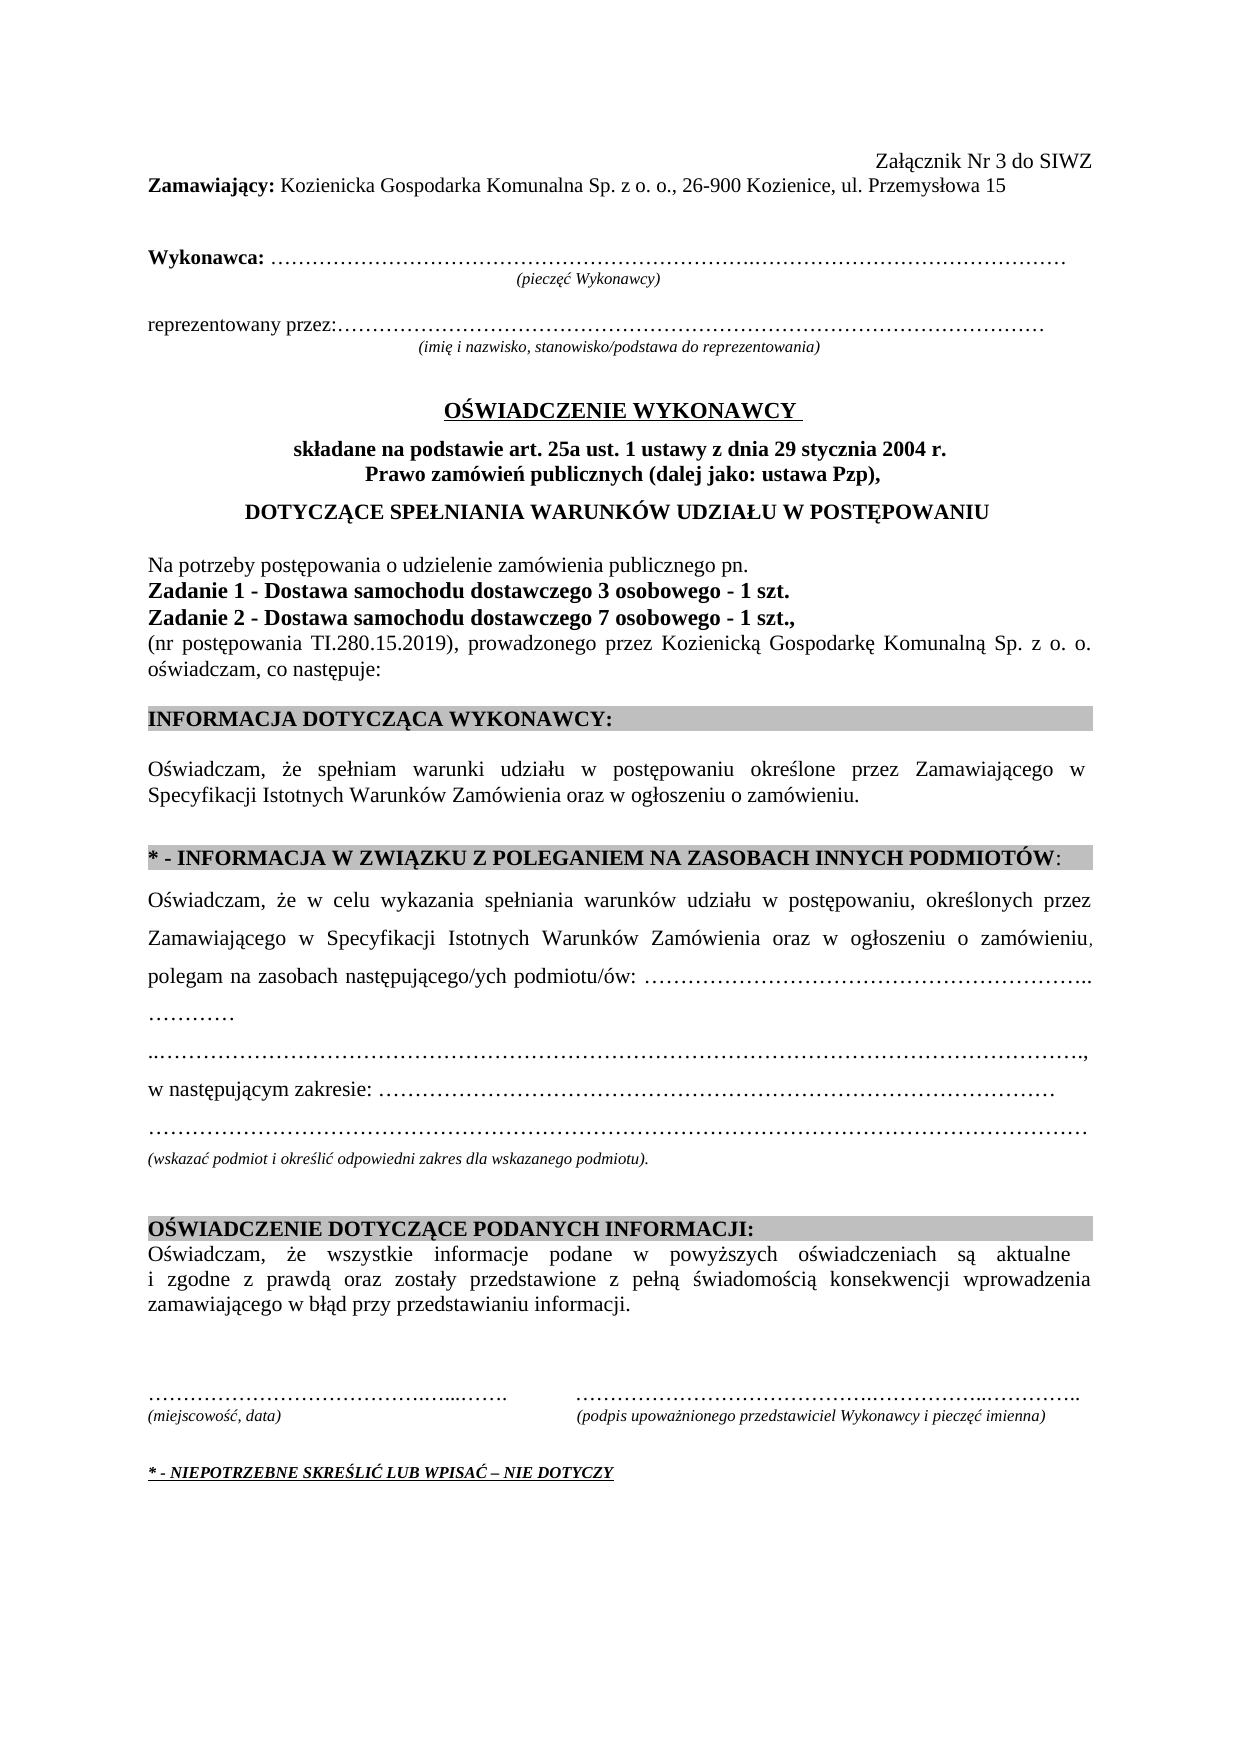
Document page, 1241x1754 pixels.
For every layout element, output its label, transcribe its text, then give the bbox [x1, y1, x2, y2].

text (miejscowość, data) (podpis upoważnionego przedstawiciel Wykonawcy i pieczęć imienna) [148, 1405, 1093, 1424]
text ..………………………………………………………………………………………………………………., w następującym zakresie: ………………………………………………………………………………… [148, 1038, 1093, 1101]
text (pieczęć Wykonawcy) [443, 269, 1093, 288]
text Oświadczam, że w celu wykazania spełniania warunków udziału w postępowaniu, określonych przez Zamawiającego w Specyfikacji Istotnych Warunków Zamówienia oraz w ogłoszeniu o zamówieniu, polegam na zasobach następującego/ych podmiotu/ów: ……………………………………………………..………… [148, 887, 1093, 1026]
text (nr postępowania TI.280.15.2019), prowadzonego przez Kozienicką Gospodarkę Komunalną Sp. z o. o. oświadczam, co następuje: [148, 630, 1093, 681]
text Zadanie 1 - Dostawa samochodu dostawczego 3 osobowego - 1 szt. [148, 578, 1093, 604]
text INFORMACJA DOTYCZĄCA WYKONAWCY: [148, 706, 1093, 731]
text ………………………………….…...……. …………………………………….……………..………….. [148, 1381, 1093, 1405]
text ………………………………………………………………………………………………………………… (wskazać podmiot i określić odpowiedni zakres dla wskazanego podmiotu). [148, 1114, 1093, 1168]
text * - NIEPOTRZEBNE SKREŚLIĆ LUB WPISAĆ – NIE DOTYCZY [148, 1463, 1093, 1482]
text Oświadczam, że spełniam warunki udziału w postępowaniu określone przez Zamawiającego w Specyfikacji Istotnych Warunków Zamówienia oraz w ogłoszeniu o zamówieniu. [148, 756, 1093, 807]
text reprezentowany przez:………………………………………………………………………………………… [148, 312, 1093, 336]
text * - INFORMACJA W ZWIĄZKU Z POLEGANIEM NA ZASOBACH INNYCH PODMIOTÓW: [148, 845, 1093, 870]
text Załącznik Nr 3 do SIWZ [148, 148, 1093, 173]
text Zadanie 2 - Dostawa samochodu dostawczego 7 osobowego - 1 szt., [148, 604, 1093, 630]
text Na potrzeby postępowania o udzielenie zamówienia publicznego pn. [148, 552, 1093, 578]
text Prawo zamówień publicznych (dalej jako: ustawa Pzp), [148, 461, 1093, 487]
text (imię i nazwisko, stanowisko/podstawa do reprezentowania) [148, 336, 1093, 356]
text OŚWIADCZENIE WYKONAWCY [148, 397, 1093, 424]
text DOTYCZĄCE SPEŁNIANIA WARUNKÓW UDZIAŁU W POSTĘPOWANIU [148, 499, 1093, 552]
text Wykonawca: …………………………………………………………….……………………………………… [148, 245, 1093, 269]
text Zamawiający: Kozienicka Gospodarka Komunalna Sp. z o. o., 26-900 Kozienice, ul. Przemysłowa 15 [148, 173, 1093, 197]
text składane na podstawie art. 25a ust. 1 ustawy z dnia 29 stycznia 2004 r. [148, 436, 1093, 461]
text Oświadczam, że wszystkie informacje podane w powyższych oświadczeniach są aktualne i zgodne z prawdą oraz zostały przedstawione z pełną świadomością konsekwencji wprowadzenia zamawiającego w błąd przy przedstawianiu informacji. [148, 1241, 1093, 1317]
text OŚWIADCZENIE DOTYCZĄCE PODANYCH INFORMACJI: [148, 1216, 1093, 1241]
